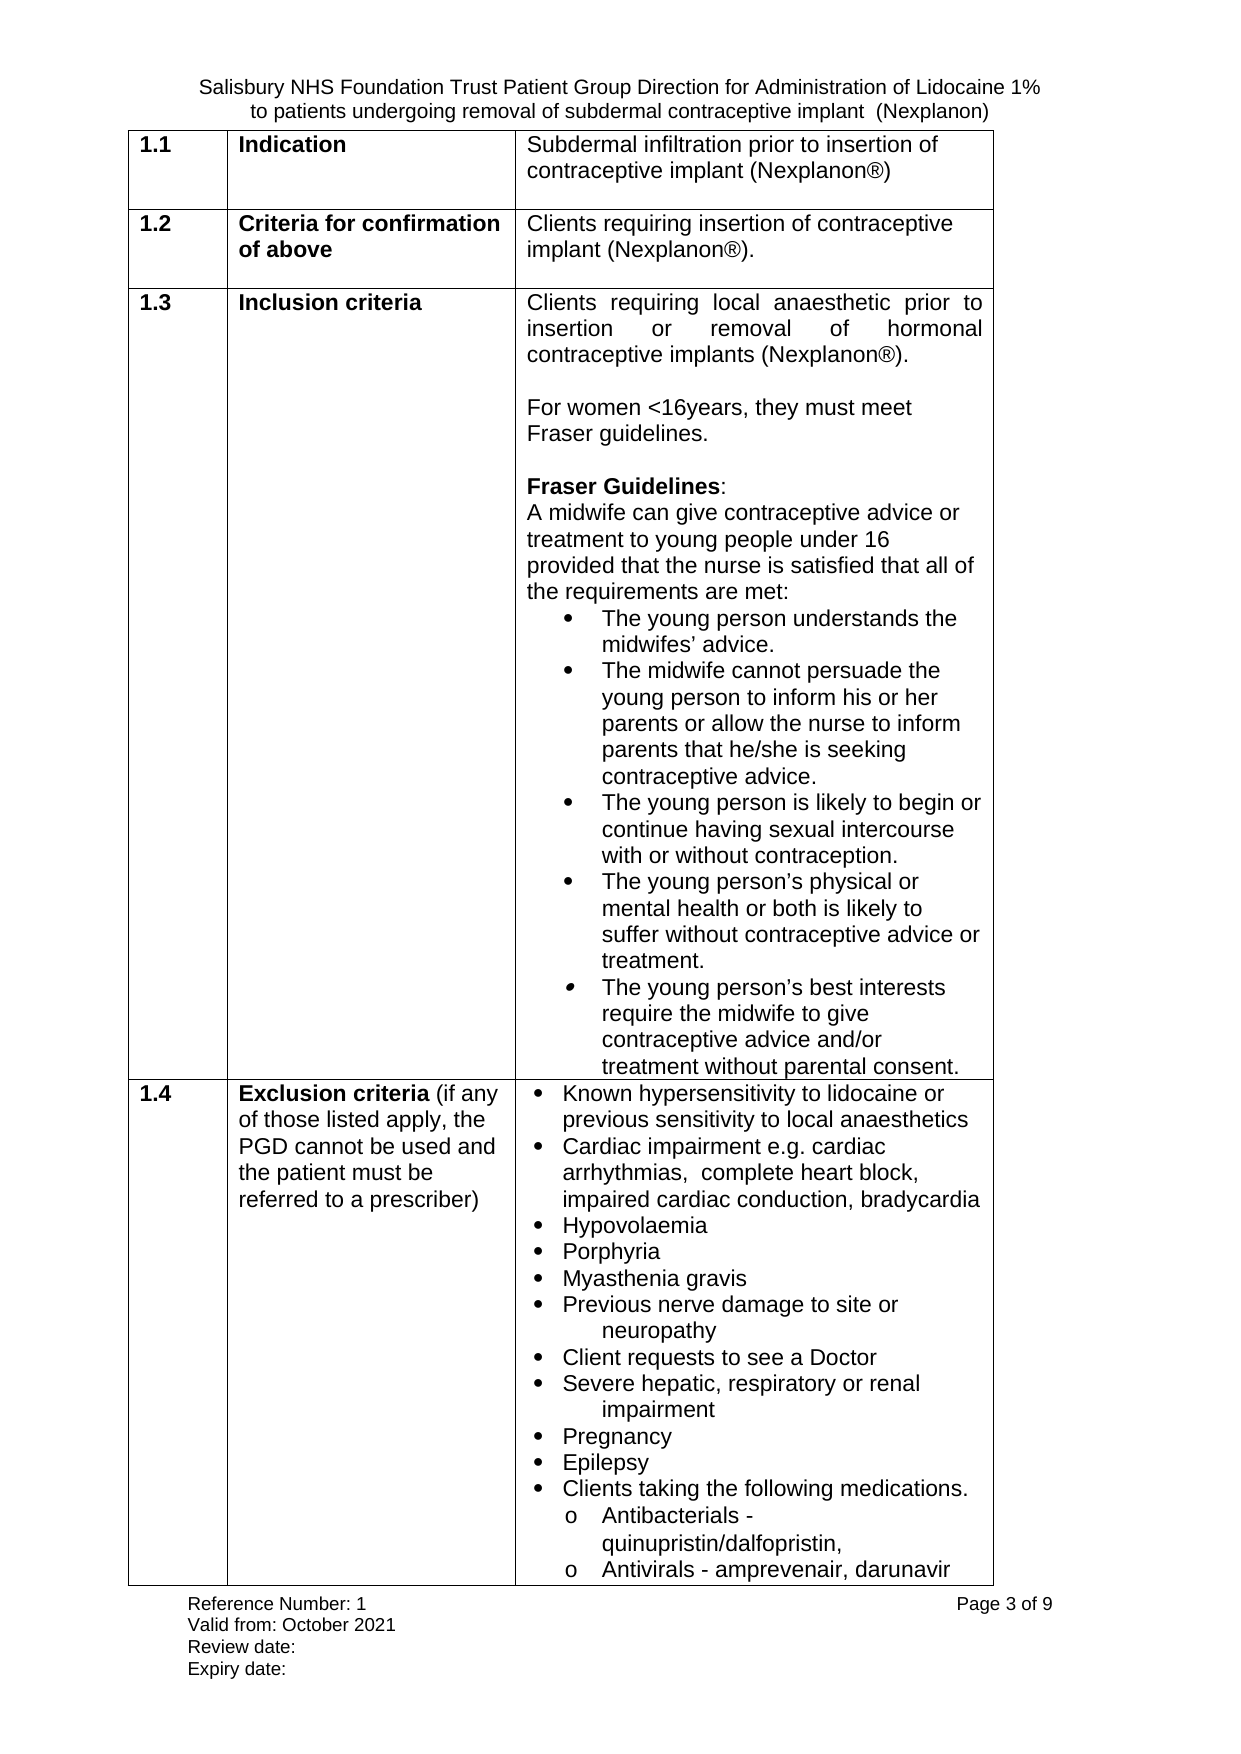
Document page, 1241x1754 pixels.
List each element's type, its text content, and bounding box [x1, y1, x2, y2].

table_cell Clients requiring insertion of contraceptive implant (Nexplanon®). [516, 210, 993, 287]
table_cell 1.4 [129, 1080, 227, 1585]
table_header Indication [228, 131, 515, 209]
table_header 1.1 [129, 131, 227, 209]
table_cell 1.2 [129, 210, 227, 287]
table_cell Clients requiring local anaesthetic prior to insertion or removal of hormonal contraceptive implants (Nexplanon®). For women <16years, they must meet Fraser guidelines. Fraser Guidelines: A midwife can give contraceptive advice or treatment to young people under 16 provided that the nurse is satisfied that all of the requirements are met: The young person understands the midwifes’ advice. The midwife cannot persuade the young person to inform his or her parents or allow the nurse to inform parents that he/she is seeking contraceptive advice. The young person is likely to begin or continue having sexual intercourse with or without contraception. The young person’s physical or mental health or both is likely to suffer without contraceptive advice or treatment. The young person’s best interests require the midwife to give contraceptive advice and/or treatment without parental consent. [516, 289, 993, 1079]
table_header Subdermal infiltration prior to insertion of contraceptive implant (Nexplanon®) [516, 131, 993, 209]
table_cell Criteria for confirmation of above [228, 210, 515, 287]
table_cell 1.3 [129, 289, 227, 1079]
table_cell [516, 1080, 993, 1585]
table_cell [228, 1080, 515, 1585]
table_cell Inclusion criteria [228, 289, 515, 1079]
